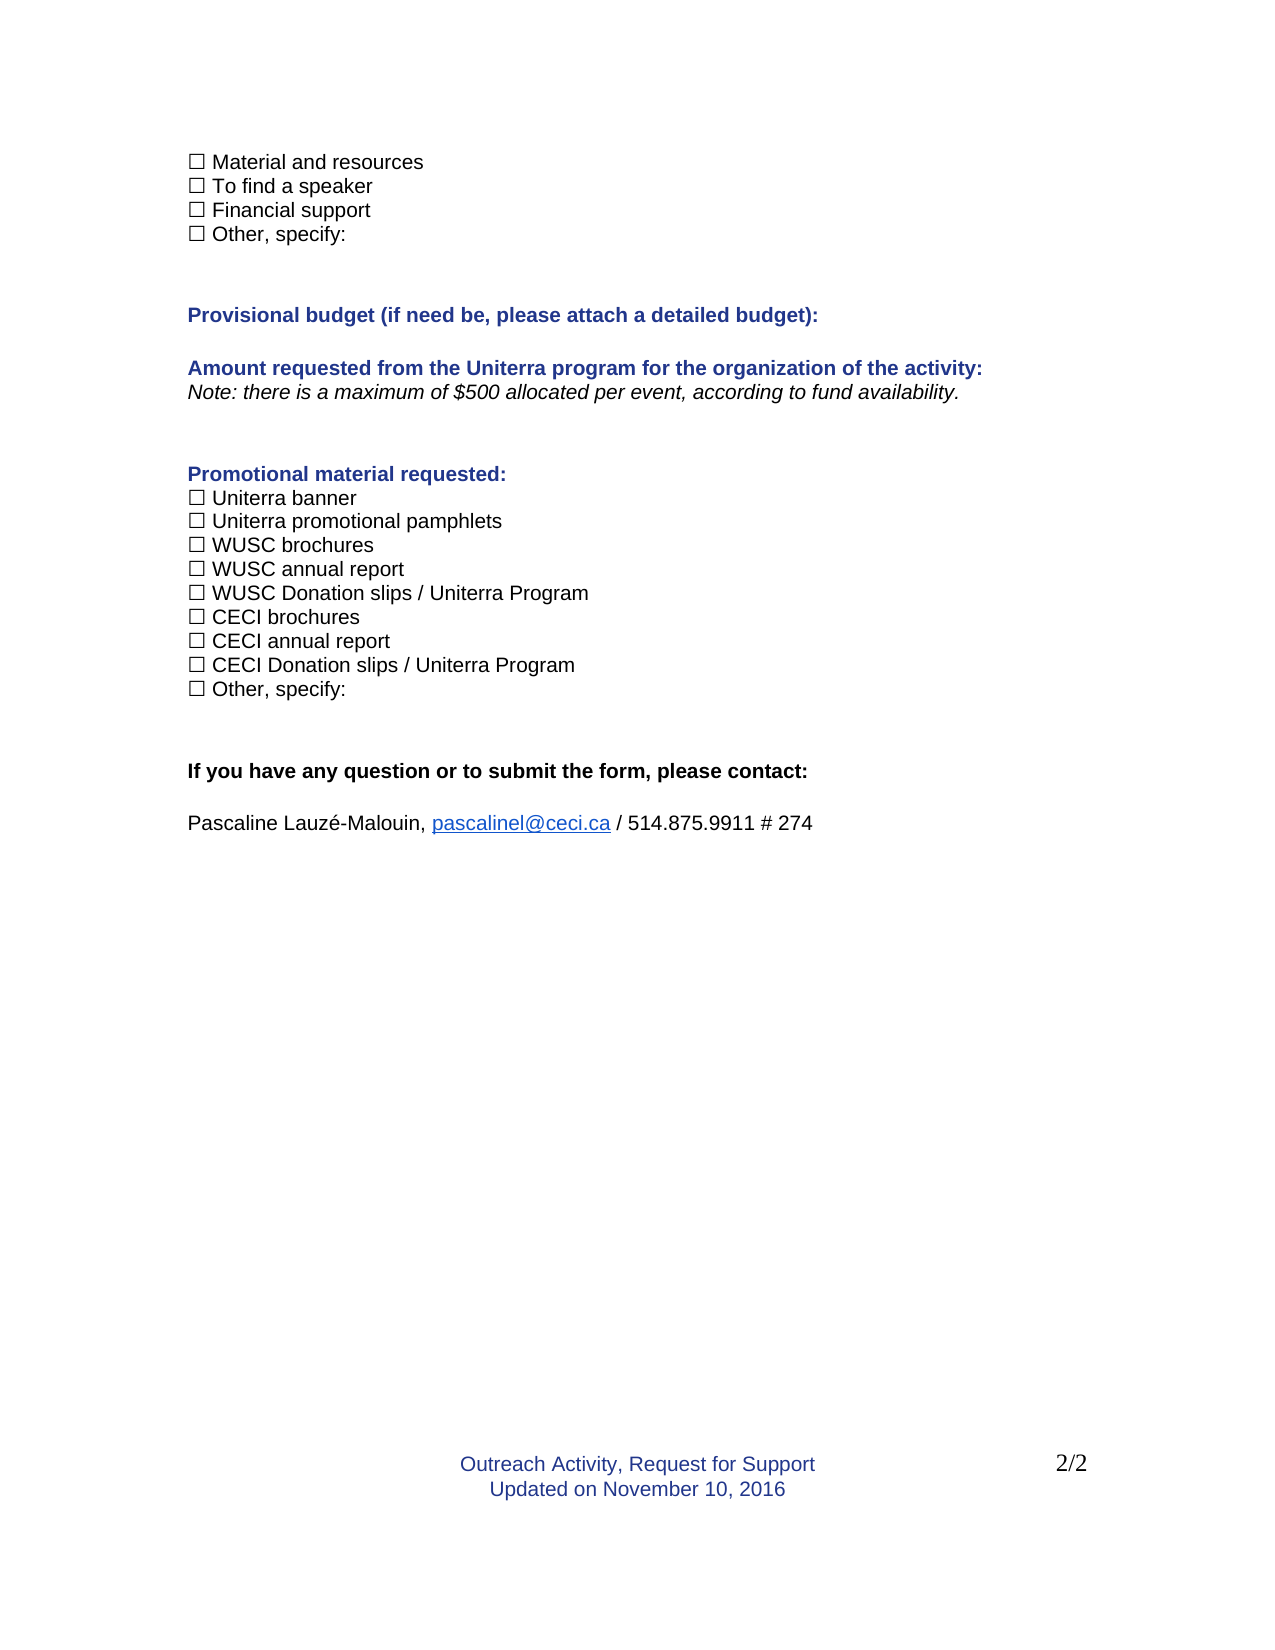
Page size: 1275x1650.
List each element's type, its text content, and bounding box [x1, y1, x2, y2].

text ☐ CECI brochures [187, 605, 1087, 629]
text If you have any question or to submit the form, please contact: [187, 758, 1087, 782]
text Note: there is a maximum of $500 allocated per event, according to fund availability. [187, 380, 1087, 404]
text ☐ Uniterra banner [187, 485, 1087, 509]
text Provisional budget (if need be, please attach a detailed budget): [187, 303, 1087, 327]
text ☐ WUSC Donation slips / Uniterra Program [187, 581, 1087, 605]
text ☐ CECI Donation slips / Uniterra Program [187, 653, 1087, 677]
text ☐ WUSC annual report [187, 557, 1087, 581]
text Promotional material requested: [187, 461, 1087, 485]
text ☐ Financial support [187, 198, 1087, 222]
text ☐ Other, specify: [187, 222, 1087, 246]
text Amount requested from the Uniterra program for the organization of the activity: [187, 356, 1087, 380]
text ☐ CECI annual report [187, 629, 1087, 653]
text ☐ Other, specify: [187, 677, 1087, 701]
text ☐ To find a speaker [187, 174, 1087, 198]
text ☐ Uniterra promotional pamphlets [187, 509, 1087, 533]
text ☐ WUSC brochures [187, 533, 1087, 557]
text Pascaline Lauzé-Malouin, pascalinel@ceci.ca / 514.875.9911 # 274 [187, 811, 1087, 835]
text ☐ Material and resources [187, 150, 1087, 174]
